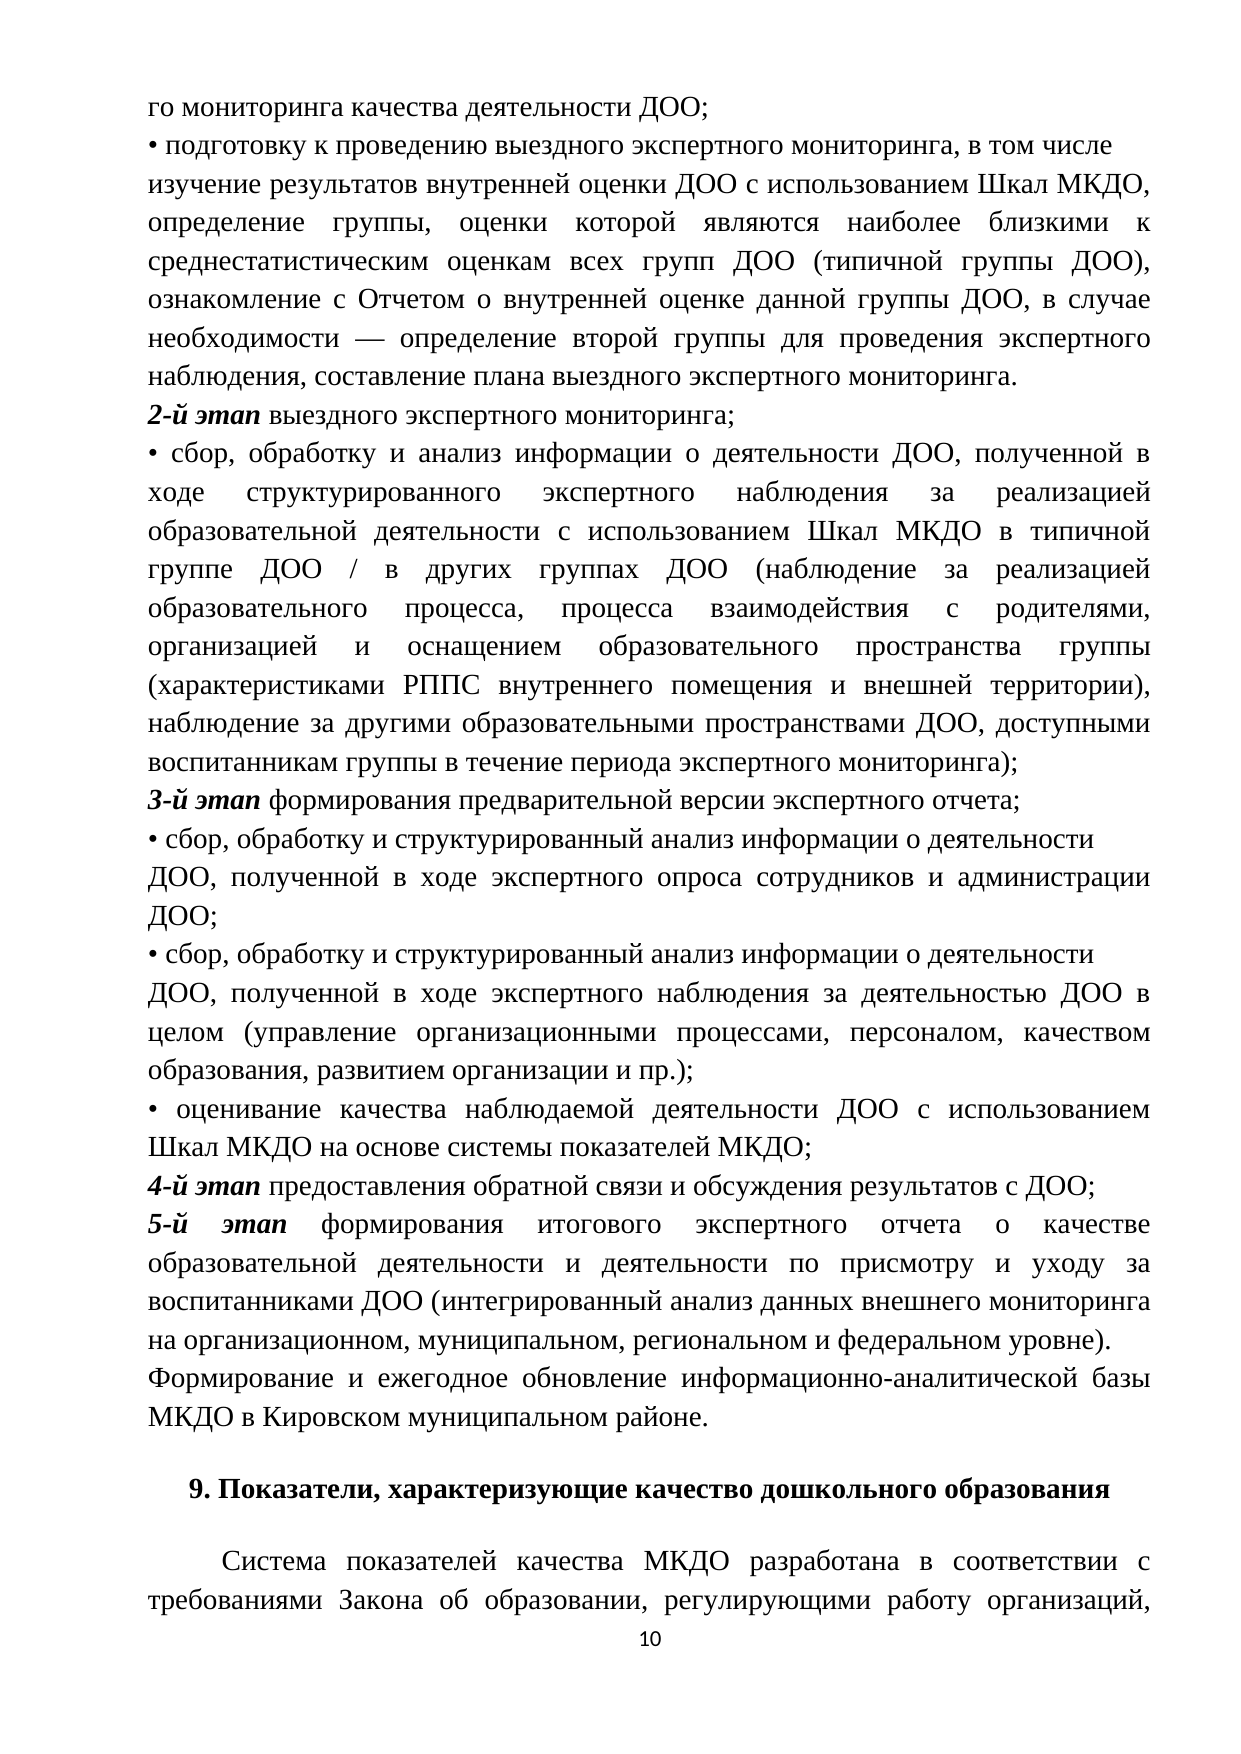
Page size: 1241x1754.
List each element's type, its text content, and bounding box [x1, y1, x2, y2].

text • подготовку к проведению выездного экспертного мониторинга, в том числе [148, 127, 1152, 161]
text го мониторинга качества деятельности ДОО; [148, 89, 1152, 122]
text 4-й этап предоставления обратной связи и обсуждения результатов с ДОО; [148, 1168, 1152, 1201]
text 2-й этап выездного экспертного мониторинга; [148, 397, 1152, 431]
text • сбор, обработку и структурированный анализ информации о деятельности [148, 937, 1152, 970]
text изучение результатов внутренней оценки ДОО с использованием Шкал МКДО, определение группы, оценки которой являются наиболее близкими к среднестатистическим оценкам всех групп ДОО (типичной группы ДОО), ознакомление с Отчетом о внутренней оценке данной группы ДОО, в случае необходимости — определение второй группы для проведения экспертного наблюдения, составление плана выездного экспертного мониторинга. [148, 166, 1152, 392]
text • оценивание качества наблюдаемой деятельности ДОО с использованием Шкал МКДО на основе системы показателей МКДО; [148, 1091, 1152, 1163]
text 9. Показатели, характеризующие качество дошкольного образования [148, 1471, 1152, 1505]
text • сбор, обработку и структурированный анализ информации о деятельности [148, 821, 1152, 854]
text Формирование и ежегодное обновление информационно-аналитической базы МКДО в Кировском муниципальном районе. [148, 1361, 1152, 1433]
text ДОО, полученной в ходе экспертного опроса сотрудников и администрации ДОО; [148, 859, 1152, 932]
text 3-й этап формирования предварительной версии экспертного отчета; [148, 782, 1152, 816]
text 5-й этап формирования итогового экспертного отчета о качестве образовательной деятельности и деятельности по присмотру и уходу за воспитанниками ДОО (интегрированный анализ данных внешнего мониторинга на организационном, муниципальном, региональном и федеральном уровне). [148, 1206, 1152, 1356]
text • сбор, обработку и анализ информации о деятельности ДОО, полученной в ходе структурированного экспертного наблюдения за реализацией образовательной деятельности с использованием Шкал МКДО в типичной группе ДОО / в других группах ДОО (наблюдение за реализацией образовательного процесса, процесса взаимодействия с родителями, организацией и оснащением образовательного пространства группы (характеристиками РППС внутреннего помещения и внешней территории), наблюдение за другими образовательными пространствами ДОО, доступными воспитанникам группы в течение периода экспертного мониторинга); [148, 436, 1152, 777]
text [148, 1543, 1152, 1615]
text ДОО, полученной в ходе экспертного наблюдения за деятельностью ДОО в целом (управление организационными процессами, персоналом, качеством образования, развитием организации и пр.); [148, 975, 1152, 1086]
